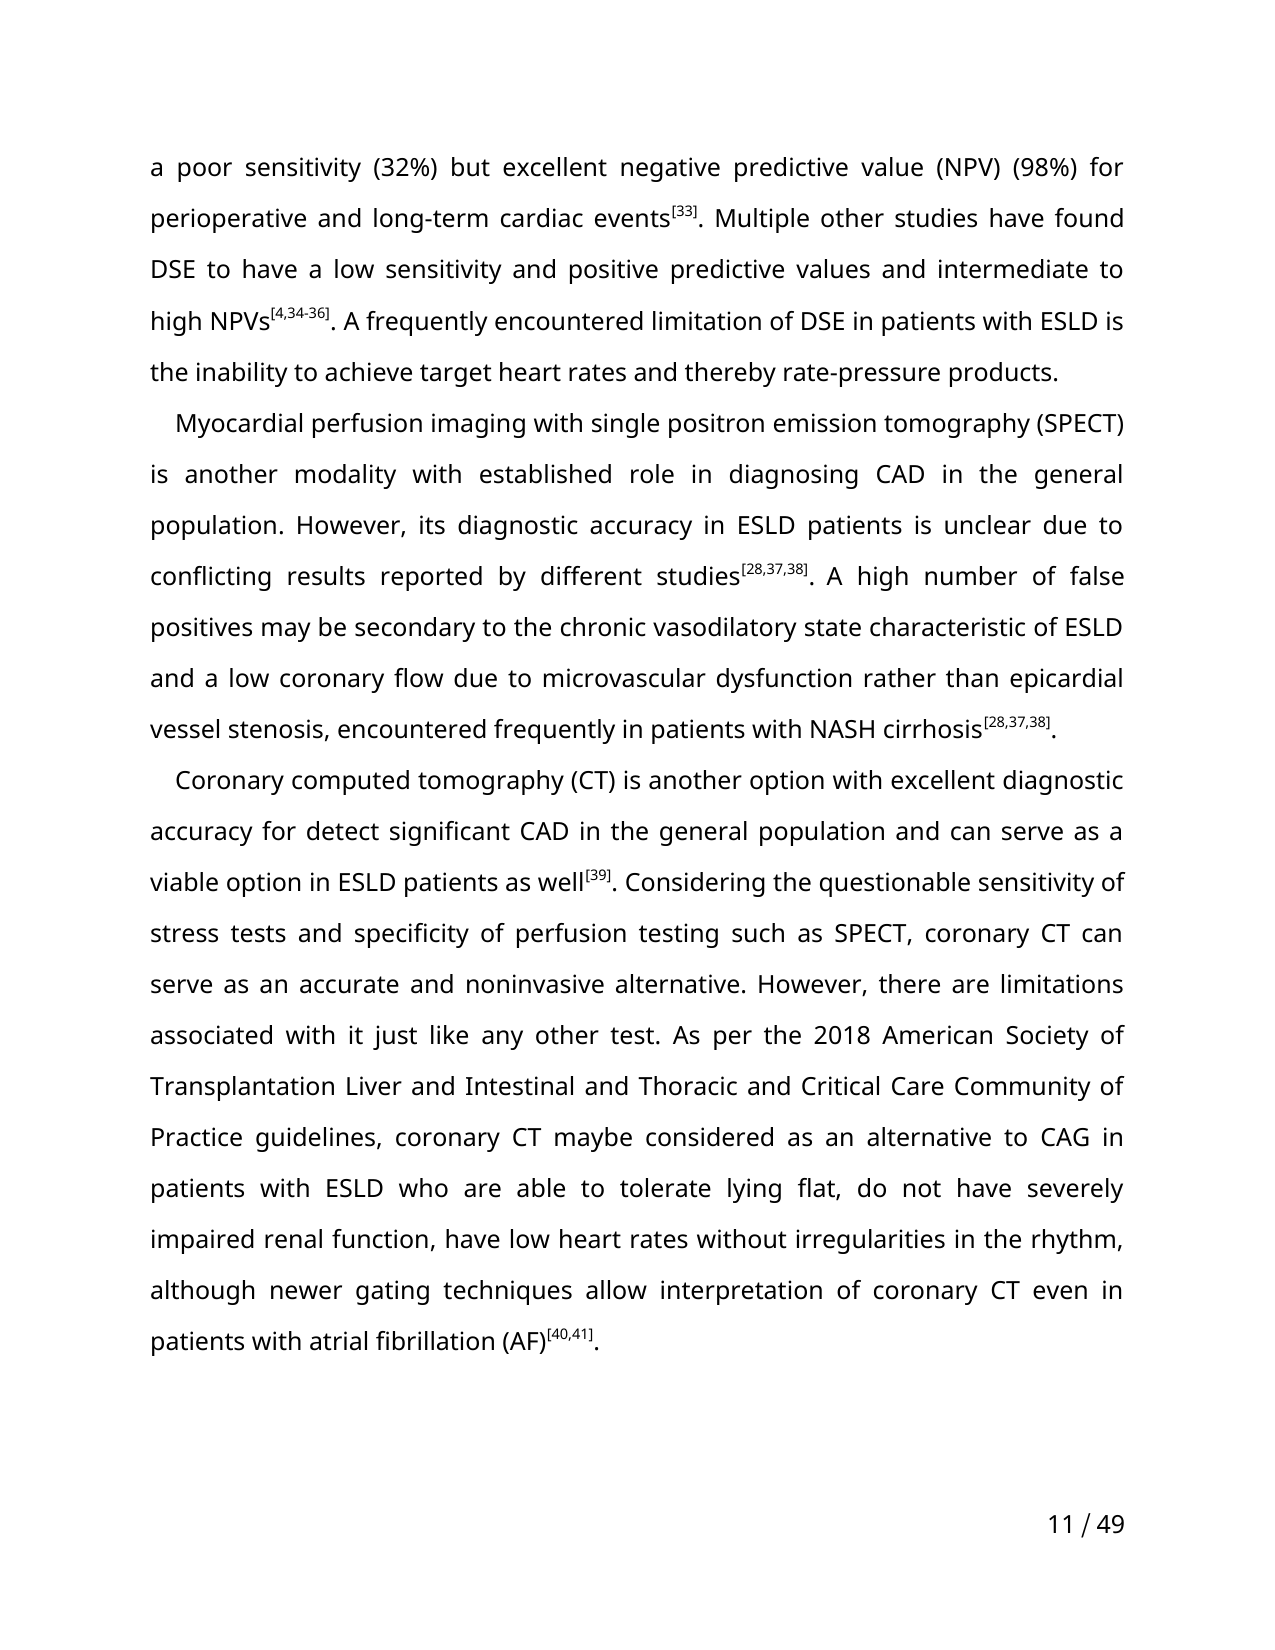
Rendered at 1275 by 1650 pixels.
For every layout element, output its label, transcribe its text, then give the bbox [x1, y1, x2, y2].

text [150, 150, 1125, 388]
text Myocardial perfusion imaging with single positron emission tomography (SPECT) is another modality with established role in diagnosing CAD in the general population. However, its diagnostic accuracy in ESLD patients is unclear due to conflicting results reported by different studies[28,37,38]. A high number of false positives may be secondary to the chronic vasodilatory state characteristic of ESLD and a low coronary flow due to microvascular dysfunction rather than epicardial vessel stenosis, encountered frequently in patients with NASH cirrhosis[28,37,38]. [150, 405, 1125, 746]
text Coronary computed tomography (CT) is another option with excellent diagnostic accuracy for detect significant CAD in the general population and can serve as a viable option in ESLD patients as well[39]. Considering the questionable sensitivity of stress tests and specificity of perfusion testing such as SPECT, coronary CT can serve as an accurate and noninvasive alternative. However, there are limitations associated with it just like any other test. As per the 2018 American Society of Transplantation Liver and Intestinal and Thoracic and Critical Care Community of Practice guidelines, coronary CT maybe considered as an alternative to CAG in patients with ESLD who are able to tolerate lying flat, do not have severely impaired renal function, have low heart rates without irregularities in the rhythm, although newer gating techniques allow interpretation of coronary CT even in patients with atrial fibrillation (AF)[40,41]. [150, 762, 1125, 1358]
